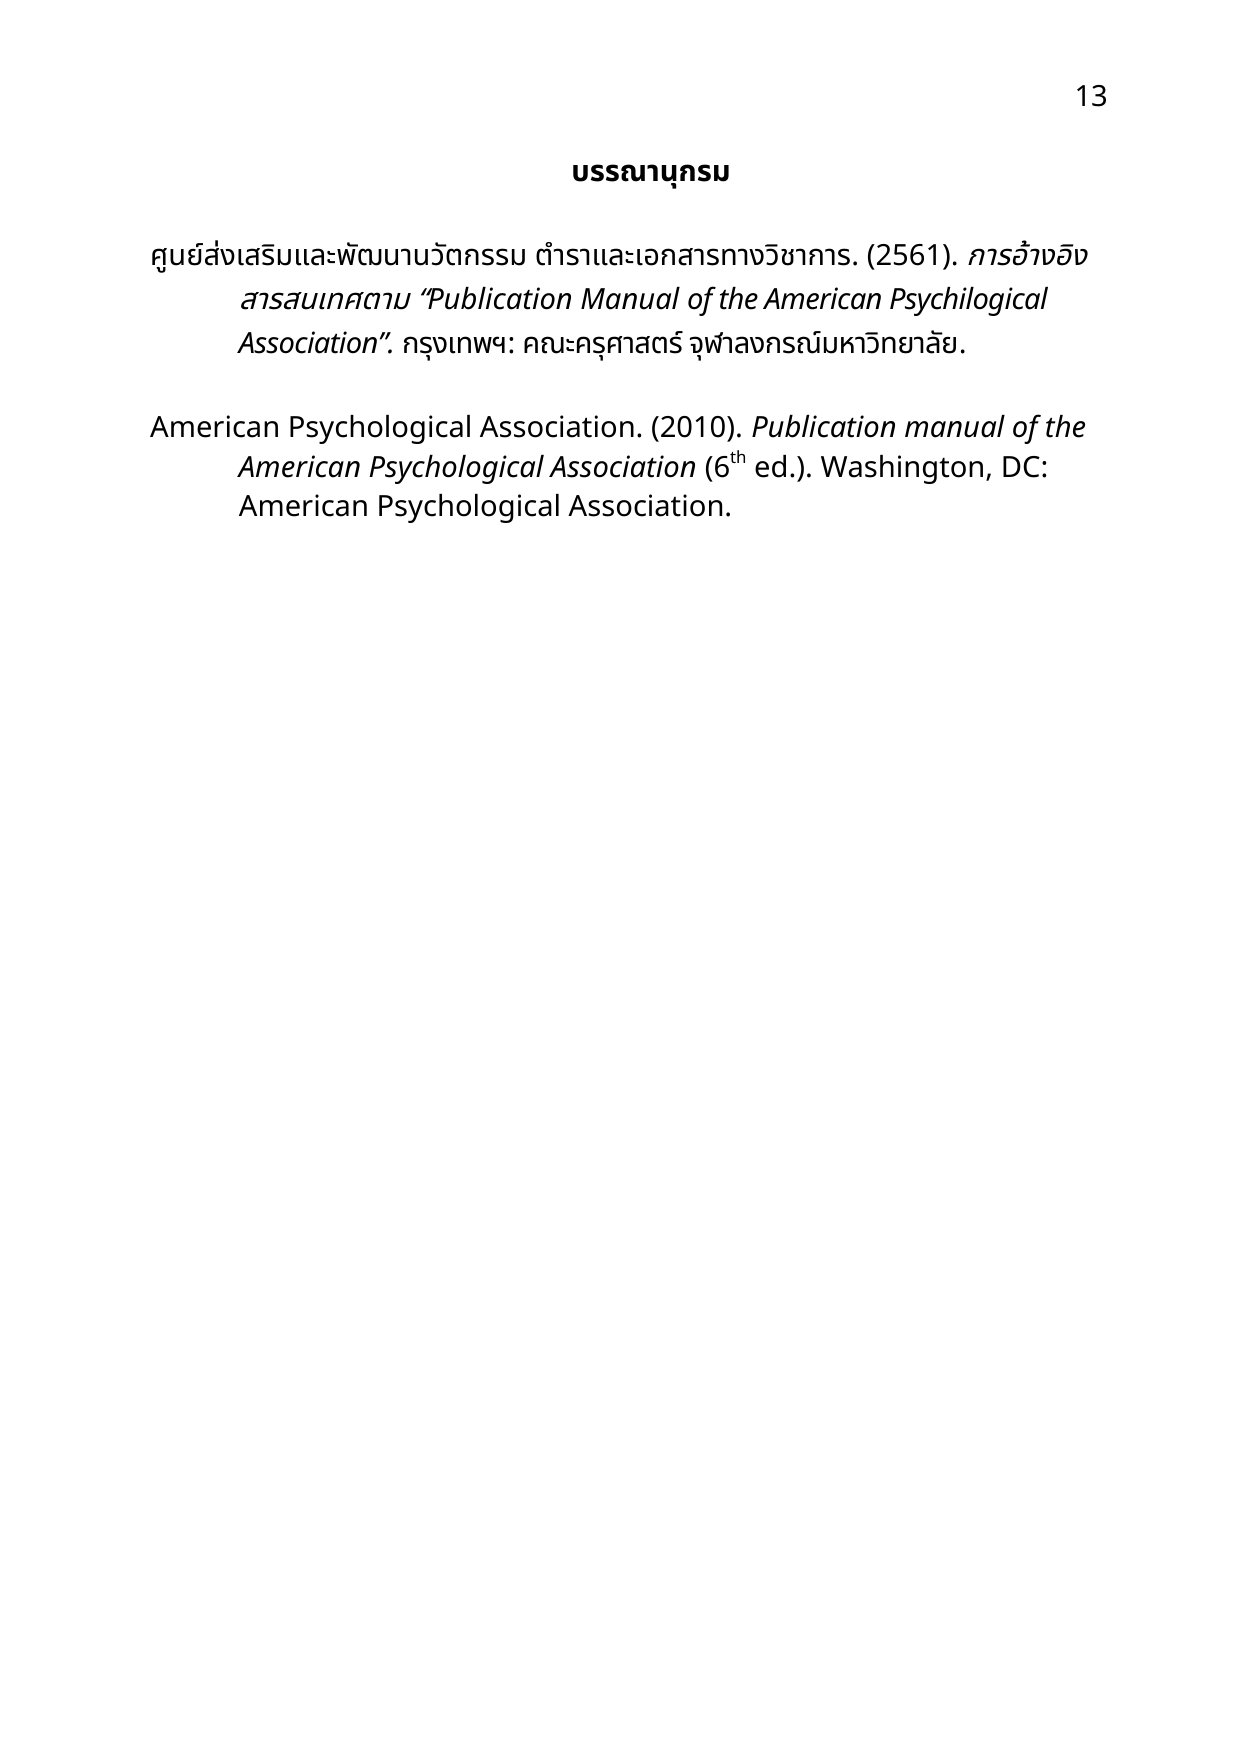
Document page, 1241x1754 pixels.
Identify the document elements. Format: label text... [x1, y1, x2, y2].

text American Psychological Association. (2010). Publication manual of the American Psychological Association (6th ed.). Washington, DC: American Psychological Association. [150, 406, 1107, 525]
text บรรณานุกรม [194, 150, 1107, 194]
text ศูนย์ส่งเสริมและพัฒนานวัตกรรม ตำราและเอกสารทางวิชาการ. (2561). การอ้างอิงสารสนเทศตาม “Publication Manual of the American Psychilogical Association”. กรุงเทพฯ: คณะครุศาสตร์ จุฬาลงกรณ์มหาวิทยาลัย. [150, 234, 1107, 367]
